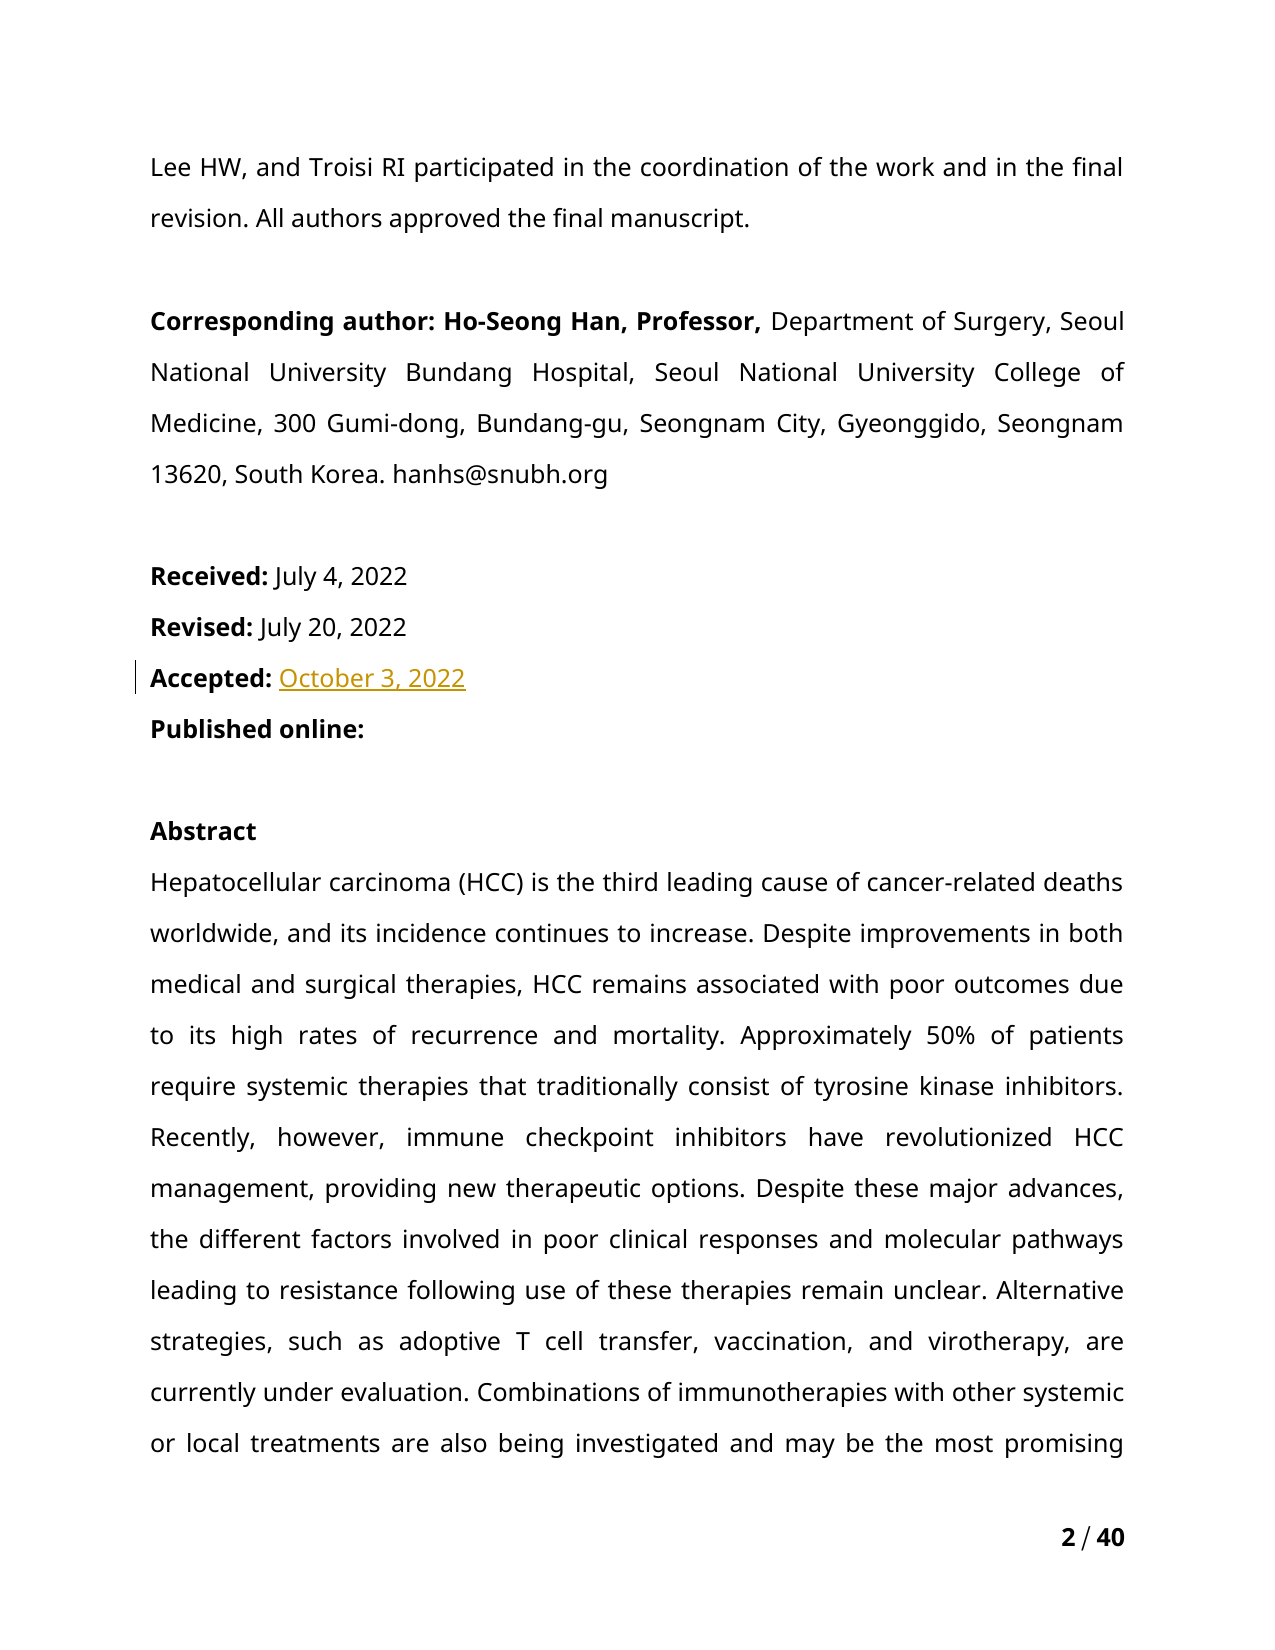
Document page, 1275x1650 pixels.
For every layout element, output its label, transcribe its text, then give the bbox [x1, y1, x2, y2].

text Published online: [150, 711, 1125, 746]
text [150, 864, 1125, 1460]
text Accepted: [150, 660, 1125, 694]
text Revised: July 20, 2022 [150, 609, 1125, 643]
text Corresponding author: Ho-Seong Han, Professor, Department of Surgery, Seoul National University Bundang Hospital, Seoul National University College of Medicine, 300 Gumi-dong, Bundang-gu, Seongnam City, Gyeonggido, Seongnam 13620, South Korea. hanhs@snubh.org [150, 303, 1125, 490]
text Received: July 4, 2022 [150, 558, 1125, 592]
text Abstract [150, 813, 1125, 848]
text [150, 150, 1125, 235]
